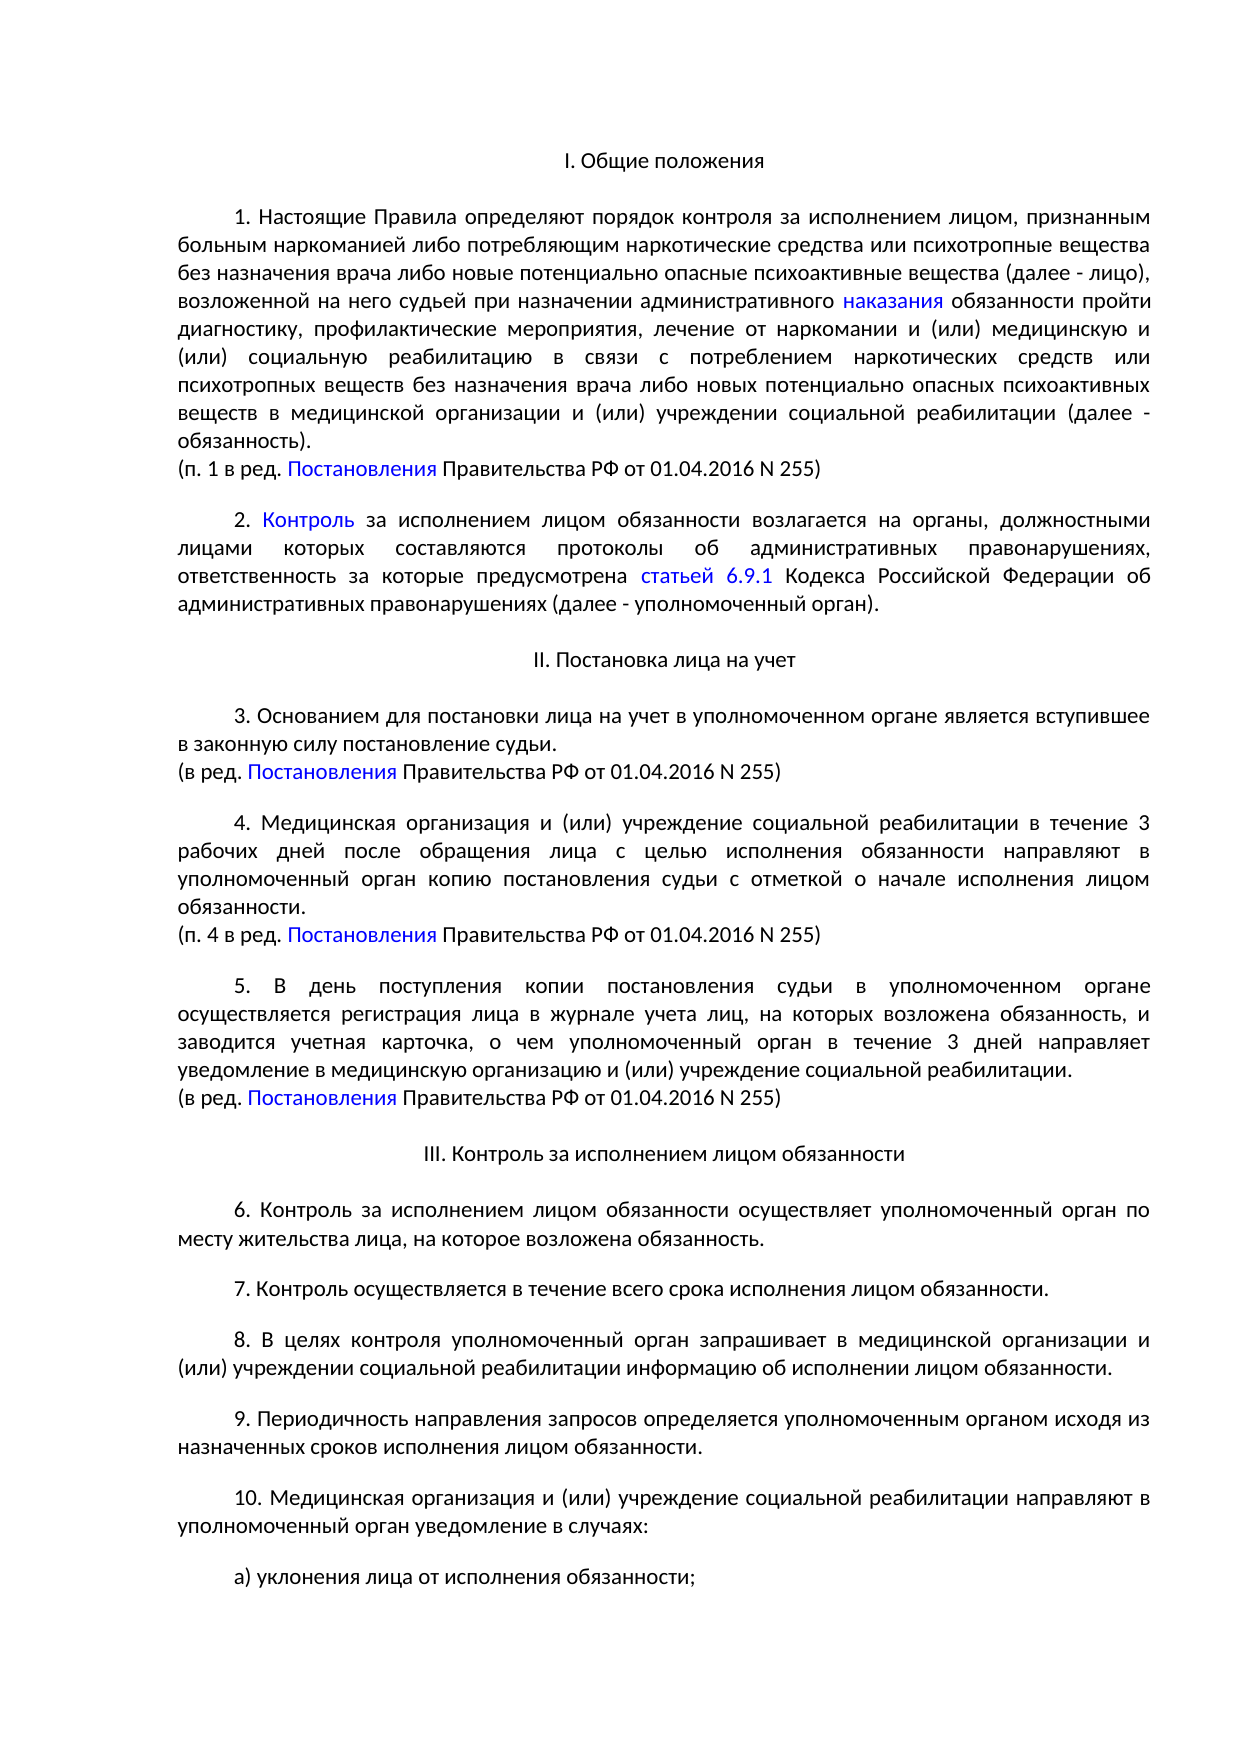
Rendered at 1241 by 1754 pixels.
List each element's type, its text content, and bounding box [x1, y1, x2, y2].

text 7. Контроль осуществляется в течение всего срока исполнения лицом обязанности. [177, 1274, 1152, 1303]
text 2. Контроль за исполнением лицом обязанности возлагается на органы, должностными лицами которых составляются протоколы об административных правонарушениях, ответственность за которые предусмотрена статьей 6.9.1 Кодекса Российской Федерации об административных правонарушениях (далее - уполномоченный орган). [177, 505, 1152, 617]
text 1. Настоящие Правила определяют порядок контроля за исполнением лицом, признанным больным наркоманией либо потребляющим наркотические средства или психотропные вещества без назначения врача либо новые потенциально опасные психоактивные вещества (далее - лицо), возложенной на него судьей при назначении административного наказания обязанности пройти диагностику, профилактические мероприятия, лечение от наркомании и (или) медицинскую и (или) социальную реабилитацию в связи с потреблением наркотических средств или психотропных веществ без назначения врача либо новых потенциально опасных психоактивных веществ в медицинской организации и (или) учреждении социальной реабилитации (далее - обязанность). [177, 202, 1152, 454]
text (в ред. Постановления Правительства РФ от 01.04.2016 N 255) [177, 757, 1152, 786]
text 3. Основанием для постановки лица на учет в уполномоченном органе является вступившее в законную силу постановление судьи. [177, 701, 1152, 757]
text 4. Медицинская организация и (или) учреждение социальной реабилитации в течение 3 рабочих дней после обращения лица с целью исполнения обязанности направляют в уполномоченный орган копию постановления судьи с отметкой о начале исполнения лицом обязанности. [177, 808, 1152, 921]
text (в ред. Постановления Правительства РФ от 01.04.2016 N 255) [177, 1083, 1152, 1112]
text а) уклонения лица от исполнения обязанности; [177, 1562, 1152, 1590]
text 9. Периодичность направления запросов определяется уполномоченным органом исходя из назначенных сроков исполнения лицом обязанности. [177, 1404, 1152, 1461]
text (п. 4 в ред. Постановления Правительства РФ от 01.04.2016 N 255) [177, 921, 1152, 948]
text I. Общие положения [177, 146, 1152, 174]
text 6. Контроль за исполнением лицом обязанности осуществляет уполномоченный орган по месту жительства лица, на которое возложена обязанность. [177, 1196, 1152, 1252]
text 5. В день поступления копии постановления судьи в уполномоченном органе осуществляется регистрация лица в журнале учета лиц, на которых возложена обязанность, и заводится учетная карточка, о чем уполномоченный орган в течение 3 дней направляет уведомление в медицинскую организацию и (или) учреждение социальной реабилитации. [177, 971, 1152, 1083]
text 8. В целях контроля уполномоченный орган запрашивает в медицинской организации и (или) учреждении социальной реабилитации информацию об исполнении лицом обязанности. [177, 1326, 1152, 1382]
text 10. Медицинская организация и (или) учреждение социальной реабилитации направляют в уполномоченный орган уведомление в случаях: [177, 1483, 1152, 1539]
text (п. 1 в ред. Постановления Правительства РФ от 01.04.2016 N 255) [177, 454, 1152, 482]
text II. Постановка лица на учет [177, 645, 1152, 673]
text III. Контроль за исполнением лицом обязанности [177, 1139, 1152, 1168]
